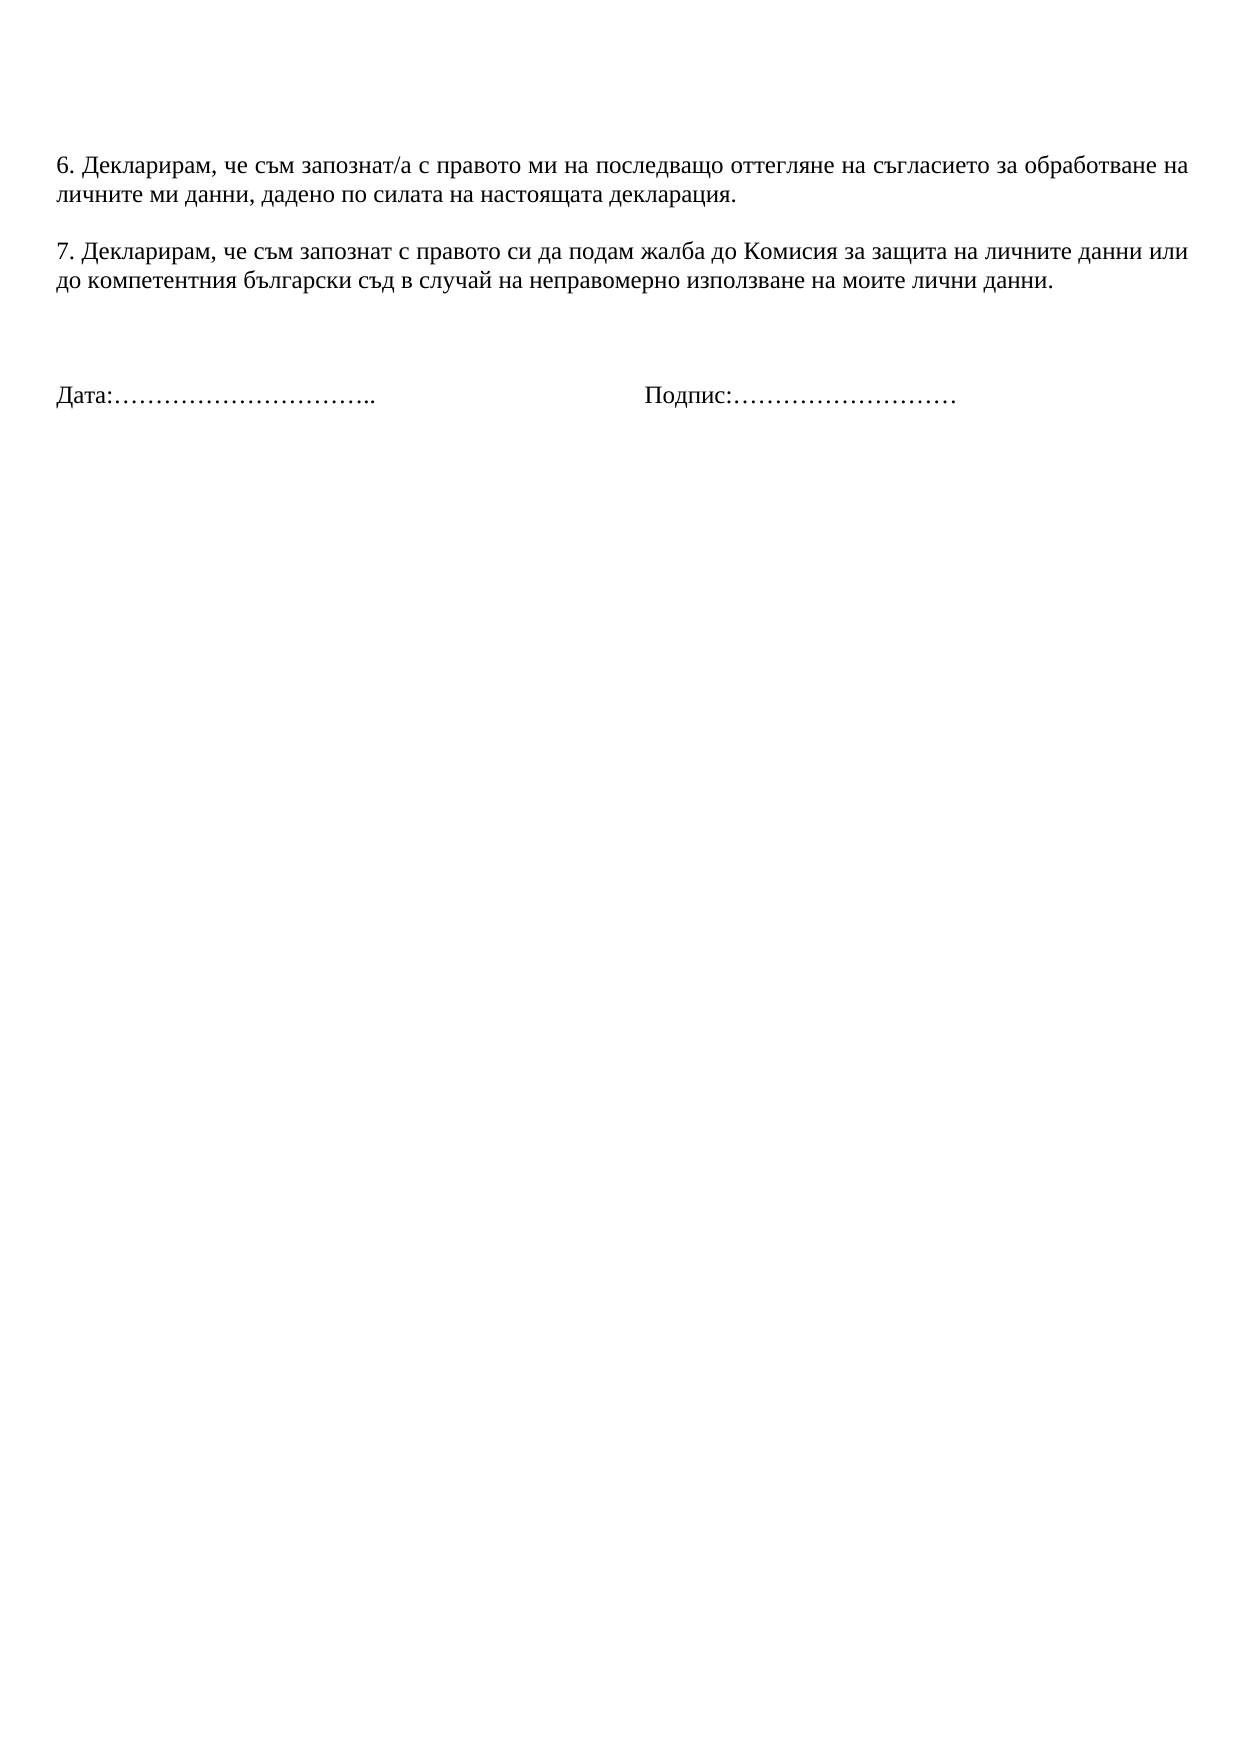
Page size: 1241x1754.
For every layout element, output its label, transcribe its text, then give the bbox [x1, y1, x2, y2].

text 6. Декларирам, че съм запознат/а с правото ми на последващо оттегляне на съгласието за обработване на личните ми данни, дадено по силата на настоящата декларация. [56, 150, 1190, 207]
text 7. Декларирам, че съм запознат с правото си да подам жалба до Комисия за защита на личните данни или до компетентния български съд в случай на неправомерно използване на моите лични данни. [56, 236, 1190, 294]
text Дата:………………………….. Подпис:……………………… [56, 380, 1190, 409]
